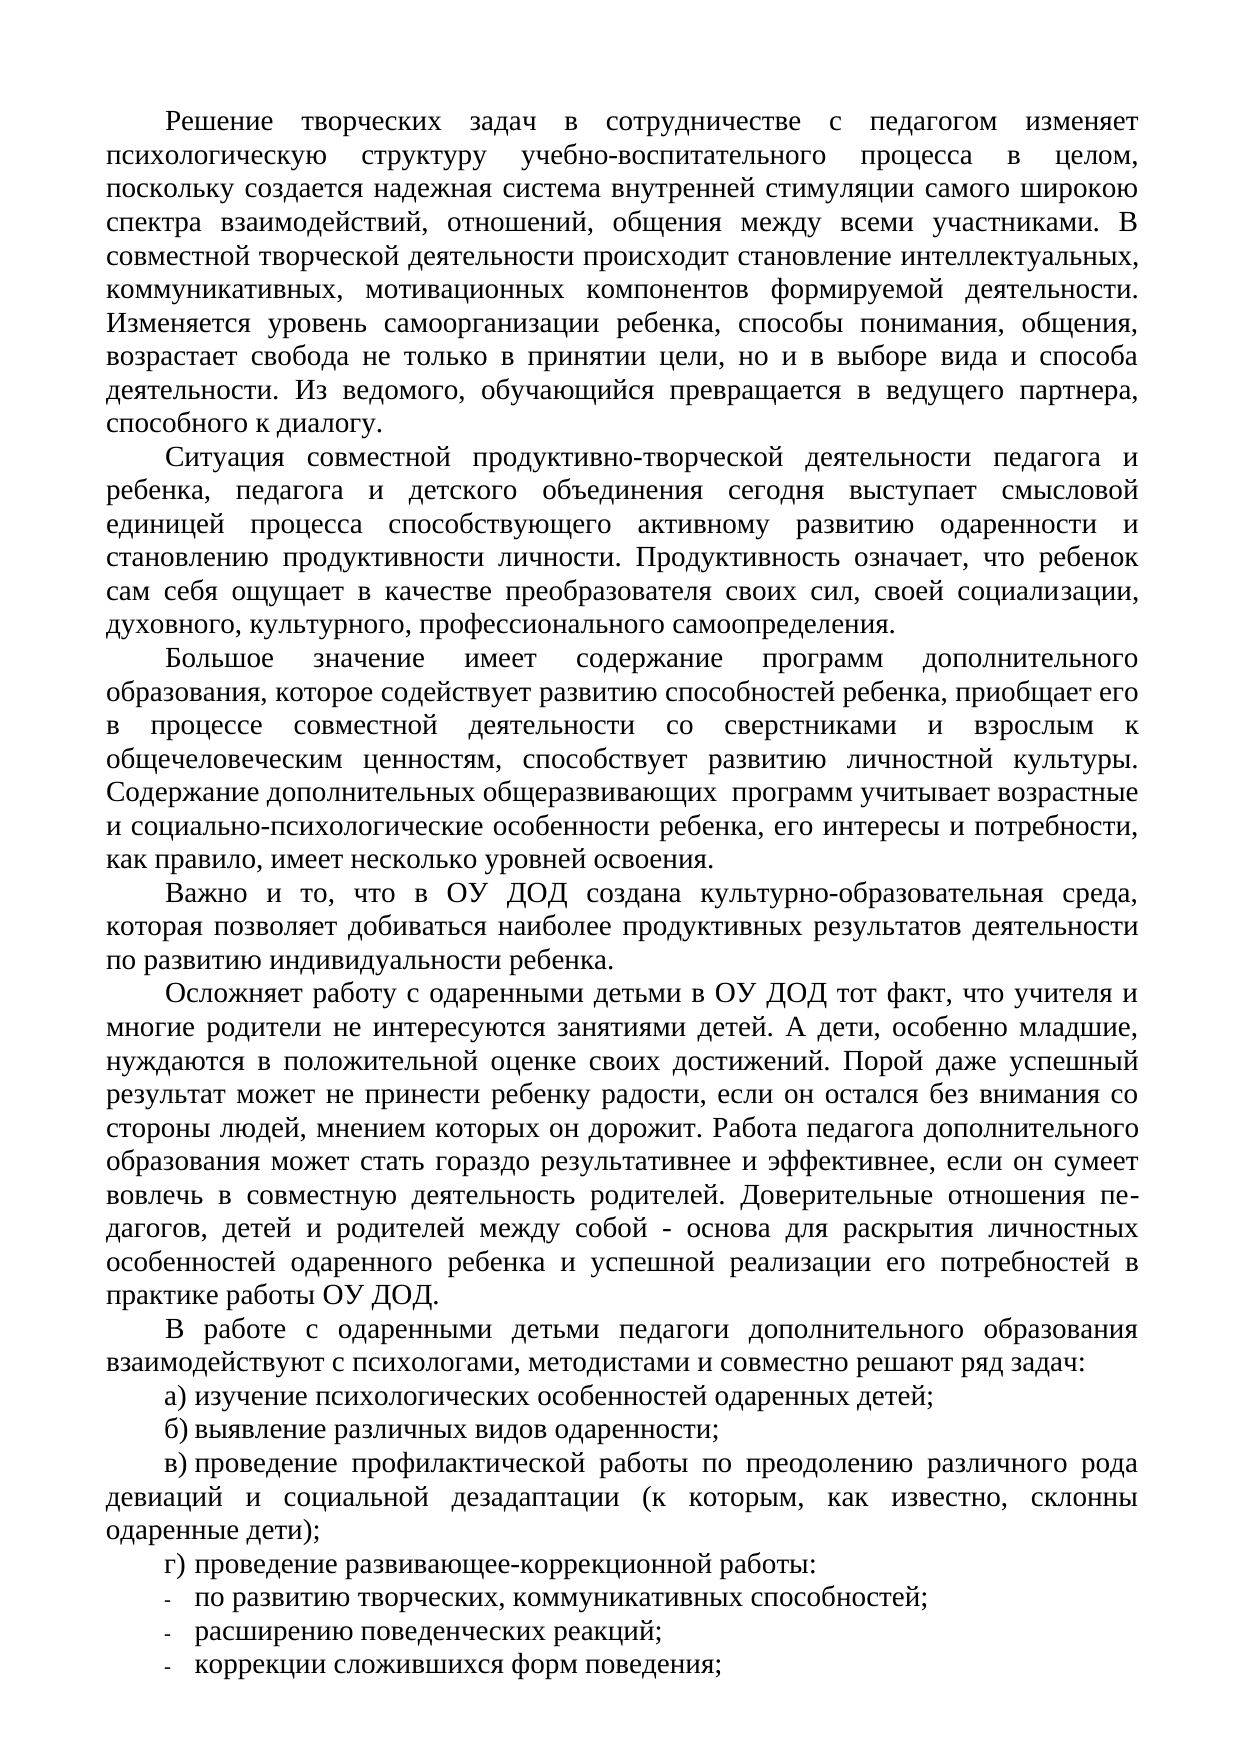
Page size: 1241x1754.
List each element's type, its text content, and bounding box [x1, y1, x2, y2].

text Важно и то, что в ОУ ДОД создана культурно-образовательная среда, которая позволяет добиваться наиболее продуктивных результатов деятельности по развитию индивидуальности ребенка. [106, 875, 1139, 976]
list по развитию творческих, коммуникативных способностей; [106, 1579, 1139, 1613]
text Осложняет работу с одаренными детьми в ОУ ДОД тот факт, что учителя и многие родители не интересуются занятиями детей. А дети, особенно младшие, нуждаются в положительной оценке своих достижений. Порой даже успешный результат может не принести ребенку радости, если он остался без внимания со стороны людей, мнением которых он дорожит. Работа педагога дополнительного образования может стать гораздо результативнее и эффективнее, если он сумеет вовлечь в совместную деятельность родителей. Доверительные отношения педагогов, детей и родителей между собой - основа для раскрытия личностных особенностей одаренного ребенка и успешной реализации его потребностей в практике работы ОУ ДОД. [106, 976, 1139, 1311]
text б) выявление различных видов одаренности; [106, 1412, 1139, 1445]
text Большое значение имеет содержание программ дополнительного образования, которое содействует развитию способностей ребенка, приобщает его в процессе совместной деятельности со сверстниками и взрослым к общечеловеческим ценностям, способствует развитию личностной культуры. Содержание дополнительных общеразвивающих программ учитывает возрастные и социально-психологические особенности ребенка, его интересы и потребности, как правило, имеет несколько уровней освоения. [106, 640, 1139, 875]
text а) изучение психологических особенностей одаренных детей; [106, 1378, 1139, 1412]
list расширению поведенческих реакций; [106, 1613, 1139, 1646]
text г) проведение развивающее-коррекционной работы: [106, 1546, 1139, 1579]
text в) проведение профилактической работы по преодолению различного рода девиаций и социальной дезадаптации (к которым, как известно, склонны одаренные дети); [106, 1445, 1139, 1546]
text Ситуация совместной продуктивно-творческой деятельности педагога и ребенка, педагога и детского объединения сегодня выступает смысловой единицей процесса способствующего активному развитию одаренности и становлению продуктивности личности. Продуктивность означает, что ребенок сам себя ощущает в качестве преобразователя своих сил, своей социализации, духовного, культурного, профессионального самоопределения. [106, 439, 1139, 640]
text Решение творческих задач в сотрудничестве с педагогом изменяет психологическую структуру учебно-воспитательного процесса в целом, поскольку создается надежная система внутренней стимуляции самого широкою спектра взаимодействий, отношений, общения между всеми участниками. В совместной творческой деятельности происходит становление интеллектуальных, коммуникативных, мотивационных компонентов формируемой деятельности. Изменяется уровень самоорганизации ребенка, способы понимания, общения, возрастает свобода не только в принятии цели, но и в выборе вида и способа деятельности. Из ведомого, обучающийся превращается в ведущего партнера, способного к диалогу. [106, 103, 1139, 439]
text В работе с одаренными детьми педагоги дополнительного образования взаимодействуют с психологами, методистами и совместно решают ряд задач: [106, 1311, 1139, 1378]
list коррекции сложившихся форм поведения; [106, 1646, 1139, 1680]
